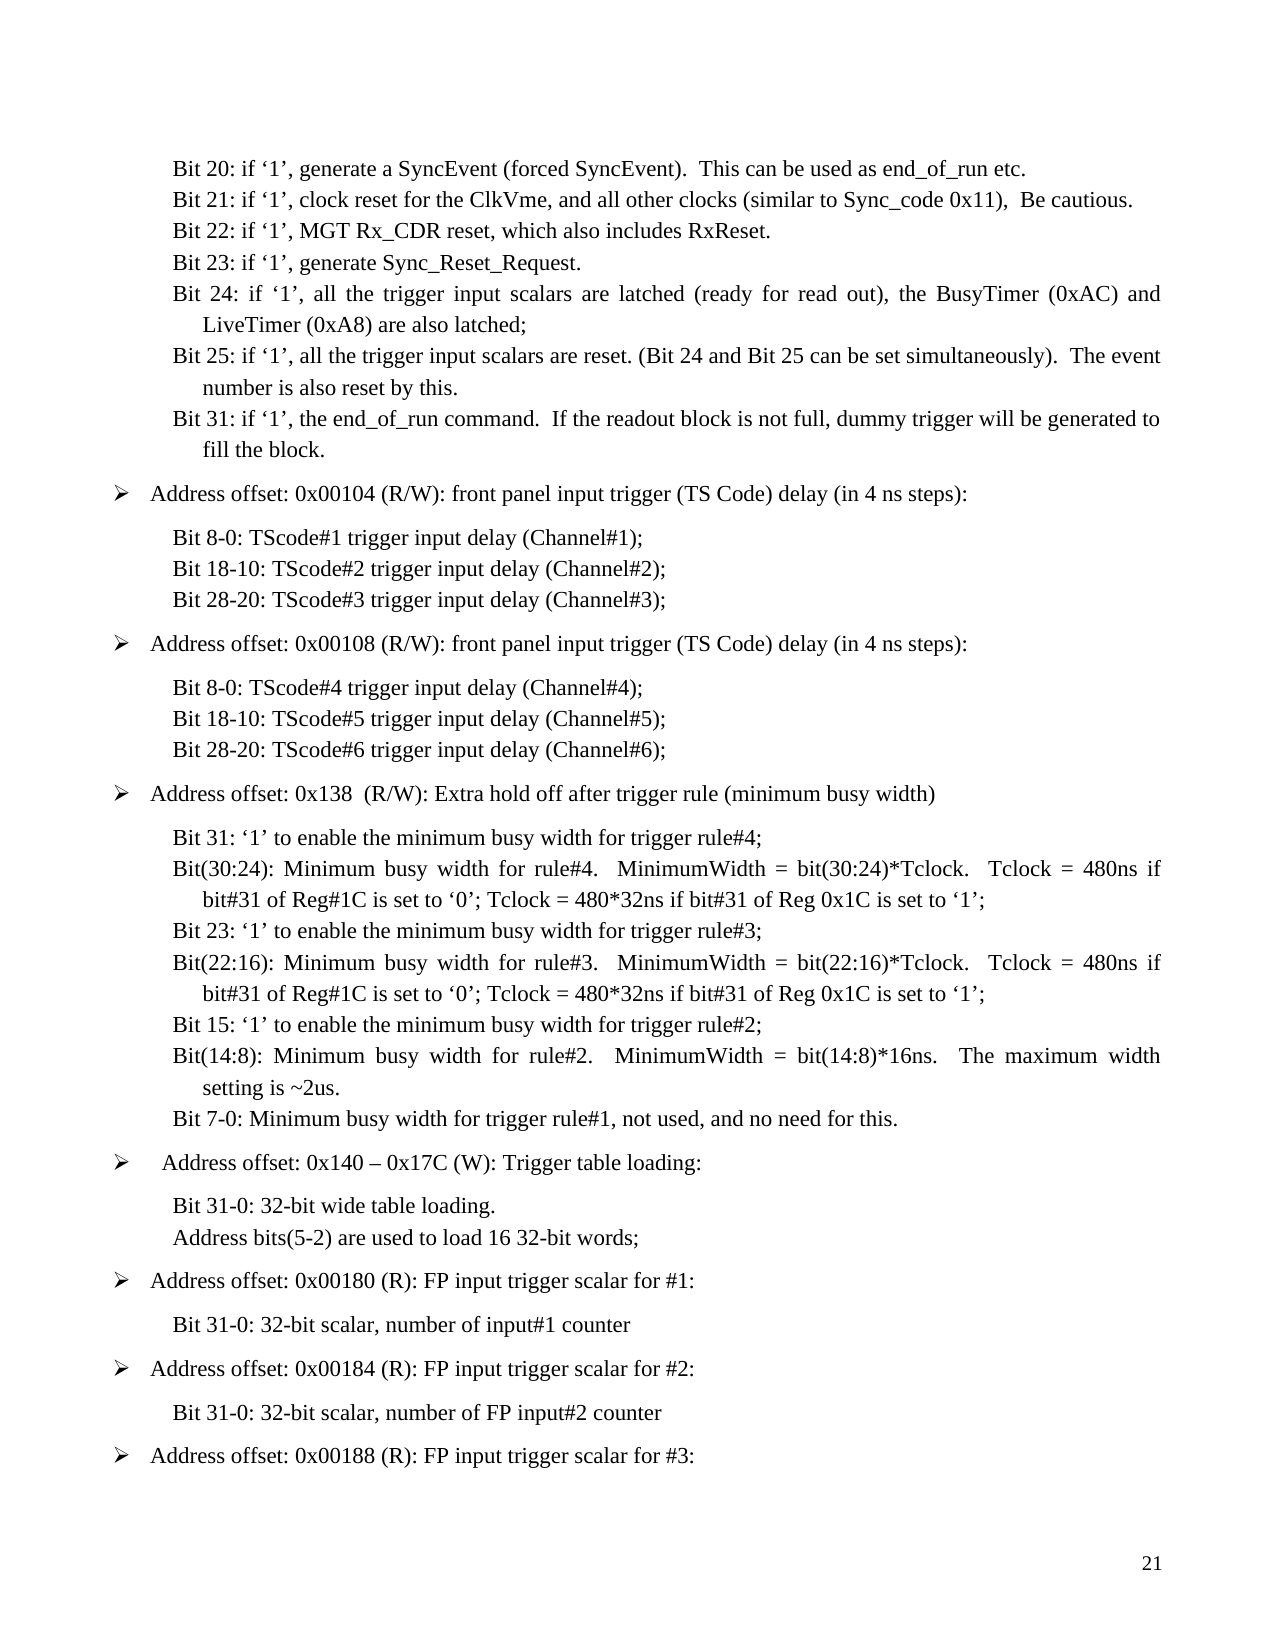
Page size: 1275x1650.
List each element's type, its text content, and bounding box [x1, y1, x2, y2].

text Bit(14:8): Minimum busy width for rule#2. MinimumWidth = bit(14:8)*16ns. The maximum width setting is ~2us. [172, 1037, 1162, 1100]
text Bit 28-20: TScode#6 trigger input delay (Channel#6); [172, 731, 1162, 762]
text Bit 7-0: Minimum busy width for trigger rule#1, not used, and no need for this. [172, 1100, 1162, 1131]
text Bit 31-0: 32-bit wide table loading. [172, 1187, 1162, 1219]
text Bit 31: if ‘1’, the end_of_run command. If the readout block is not full, dummy trigger will be generated to fill the block. [172, 400, 1162, 462]
text Address offset: 0x00108 (R/W): front panel input trigger (TS Code) delay (in 4 ns steps): [112, 625, 1162, 656]
text Bit 24: if ‘1’, all the trigger input scalars are latched (ready for read out), the BusyTimer (0xAC) and LiveTimer (0xA8) are also latched; [172, 275, 1162, 337]
text Address offset: 0x138 (R/W): Extra hold off after trigger rule (minimum busy width) [112, 775, 1162, 806]
text Bit 25: if ‘1’, all the trigger input scalars are reset. (Bit 24 and Bit 25 can be set simultaneously). The event number is also reset by this. [172, 337, 1162, 400]
text Bit 31: ‘1’ to enable the minimum busy width for trigger rule#4; [172, 819, 1162, 850]
text Bit 22: if ‘1’, MGT Rx_CDR reset, which also includes RxReset. [172, 212, 1162, 244]
text Address offset: 0x140 – 0x17C (W): Trigger table loading: [112, 1144, 1162, 1175]
text Address bits(5-2) are used to load 16 32-bit words; [172, 1219, 1162, 1250]
text Bit 8-0: TScode#4 trigger input delay (Channel#4); [172, 669, 1162, 700]
text Bit 23: ‘1’ to enable the minimum busy width for trigger rule#3; [172, 912, 1162, 944]
text Bit 8-0: TScode#1 trigger input delay (Channel#1); [172, 519, 1162, 550]
text Bit 23: if ‘1’, generate Sync_Reset_Request. [172, 244, 1162, 275]
text Bit 20: if ‘1’, generate a SyncEvent (forced SyncEvent). This can be used as end_of_run etc. [172, 150, 1162, 181]
text Bit 18-10: TScode#2 trigger input delay (Channel#2); [172, 550, 1162, 581]
text Bit(30:24): Minimum busy width for rule#4. MinimumWidth = bit(30:24)*Tclock. Tclock = 480ns if bit#31 of Reg#1C is set to ‘0’; Tclock = 480*32ns if bit#31 of Reg 0x1C is set to ‘1’; [172, 850, 1162, 912]
text Address offset: 0x00188 (R): FP input trigger scalar for #3: [112, 1437, 1162, 1469]
text Address offset: 0x00180 (R): FP input trigger scalar for #1: [112, 1262, 1162, 1294]
text Bit(22:16): Minimum busy width for rule#3. MinimumWidth = bit(22:16)*Tclock. Tclock = 480ns if bit#31 of Reg#1C is set to ‘0’; Tclock = 480*32ns if bit#31 of Reg 0x1C is set to ‘1’; [172, 944, 1162, 1006]
text Address offset: 0x00184 (R): FP input trigger scalar for #2: [112, 1350, 1162, 1381]
text Bit 18-10: TScode#5 trigger input delay (Channel#5); [172, 700, 1162, 731]
text Bit 28-20: TScode#3 trigger input delay (Channel#3); [172, 581, 1162, 612]
text Bit 31-0: 32-bit scalar, number of input#1 counter [172, 1306, 1162, 1337]
text Bit 15: ‘1’ to enable the minimum busy width for trigger rule#2; [172, 1006, 1162, 1037]
text Address offset: 0x00104 (R/W): front panel input trigger (TS Code) delay (in 4 ns steps): [112, 475, 1162, 506]
text Bit 21: if ‘1’, clock reset for the ClkVme, and all other clocks (similar to Sync_code 0x11), Be cautious. [172, 181, 1162, 212]
text Bit 31-0: 32-bit scalar, number of FP input#2 counter [172, 1394, 1162, 1425]
